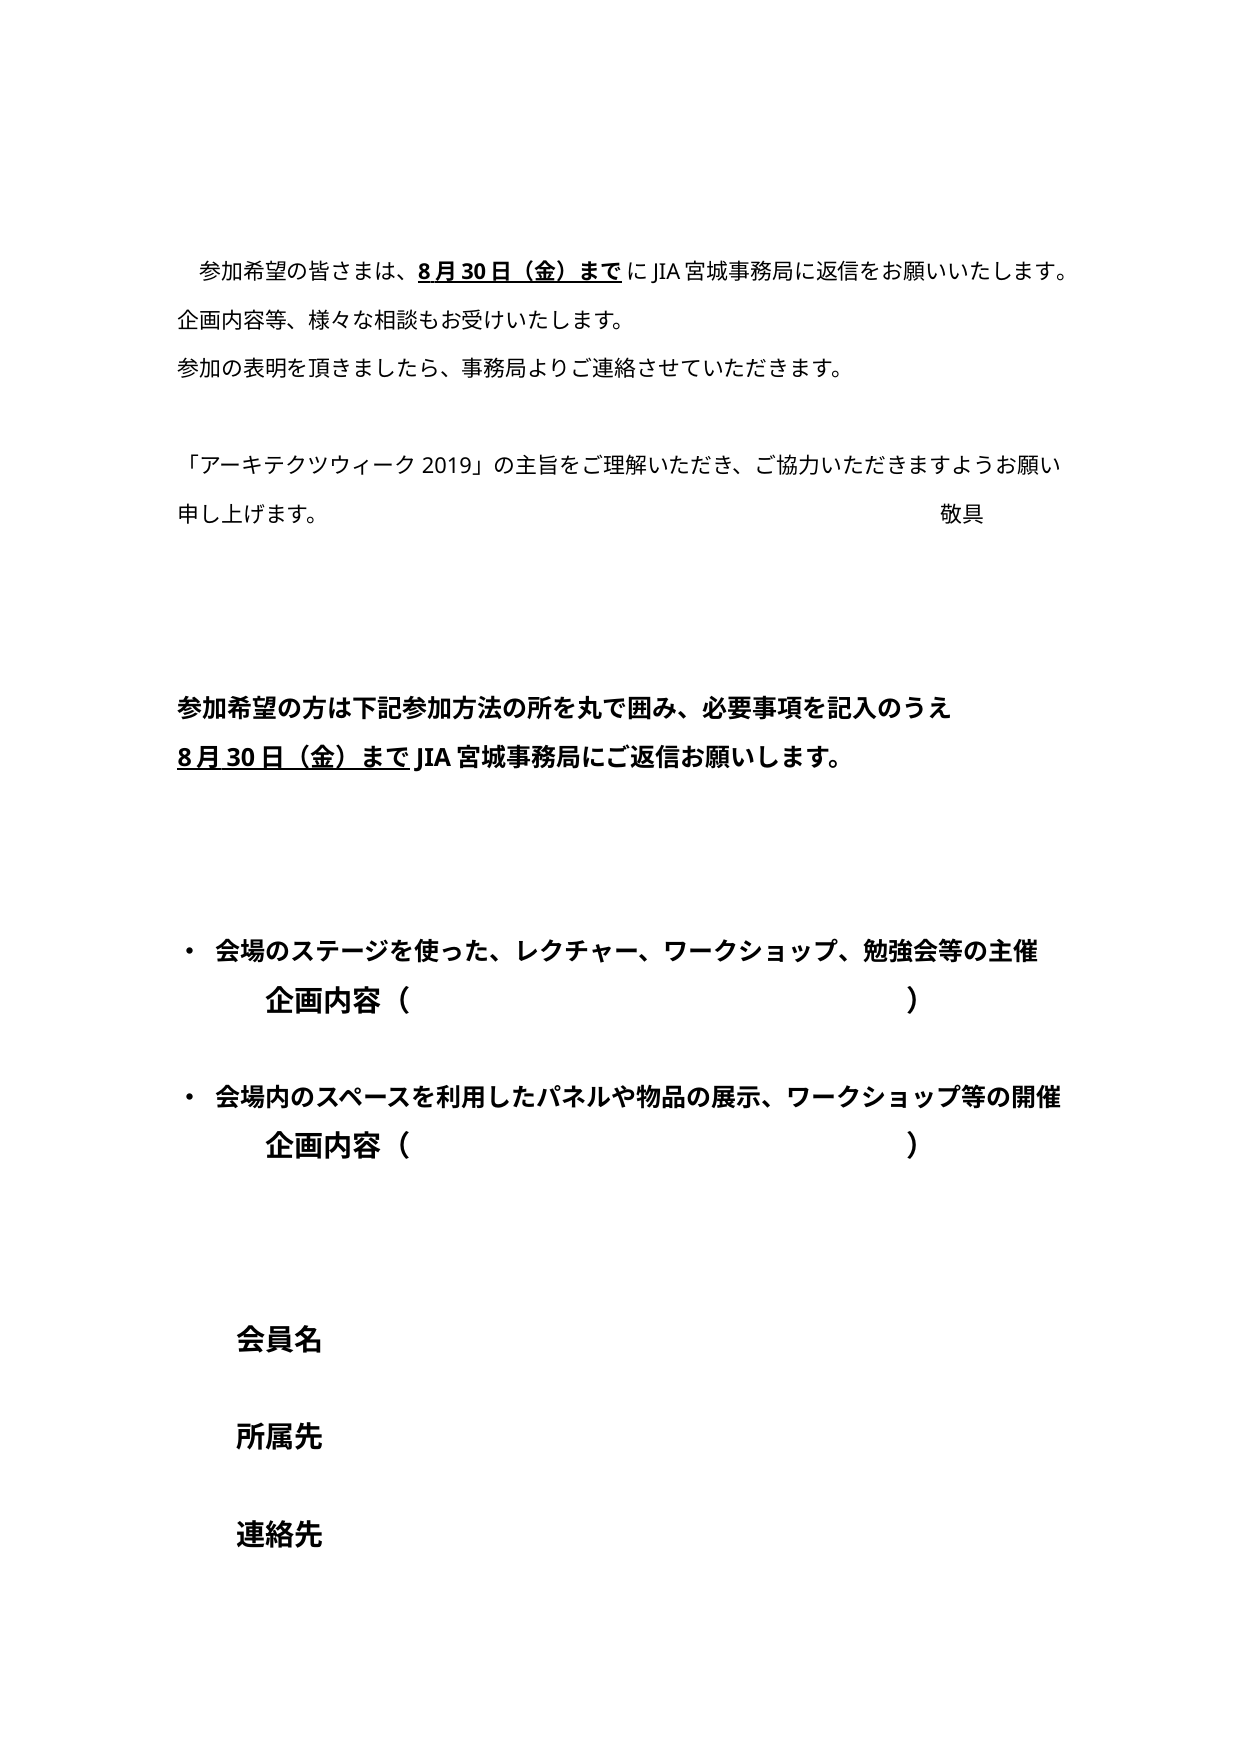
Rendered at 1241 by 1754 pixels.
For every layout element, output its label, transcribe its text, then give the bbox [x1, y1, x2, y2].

text 連絡先 [177, 1508, 976, 1557]
text 参加希望の方は下記参加方法の所を丸で囲み、必要事項を記入のうえ [177, 683, 1063, 731]
text 企画内容（ ） [177, 974, 1063, 1023]
text 参加希望の皆さまは、8月30日（金）まで にJIA宮城事務局に返信をお願いいたします。 [177, 246, 1063, 294]
text 企画内容等、様々な相談もお受けいたします。 [177, 294, 1063, 343]
text 8月30日（金）まで JIA宮城事務局にご返信お願いします。 [177, 731, 1063, 780]
text 企画内容（ ） [177, 1120, 1063, 1168]
text 参加の表明を頂きましたら、事務局よりご連絡させていただきます。 [177, 343, 1063, 392]
text 所属先 [177, 1411, 976, 1459]
text 「アーキテクツウィーク2019」の主旨をご理解いただき、ご協力いただきますようお願い申し上げます。 敬具 [177, 440, 1063, 537]
list 会場のステージを使った、レクチャー、ワークショップ、勉強会等の主催 [177, 926, 1063, 974]
list 会場内のスペースを利用したパネルや物品の展示、ワークショップ等の開催 [177, 1071, 1063, 1120]
text 会員名 [177, 1314, 976, 1362]
